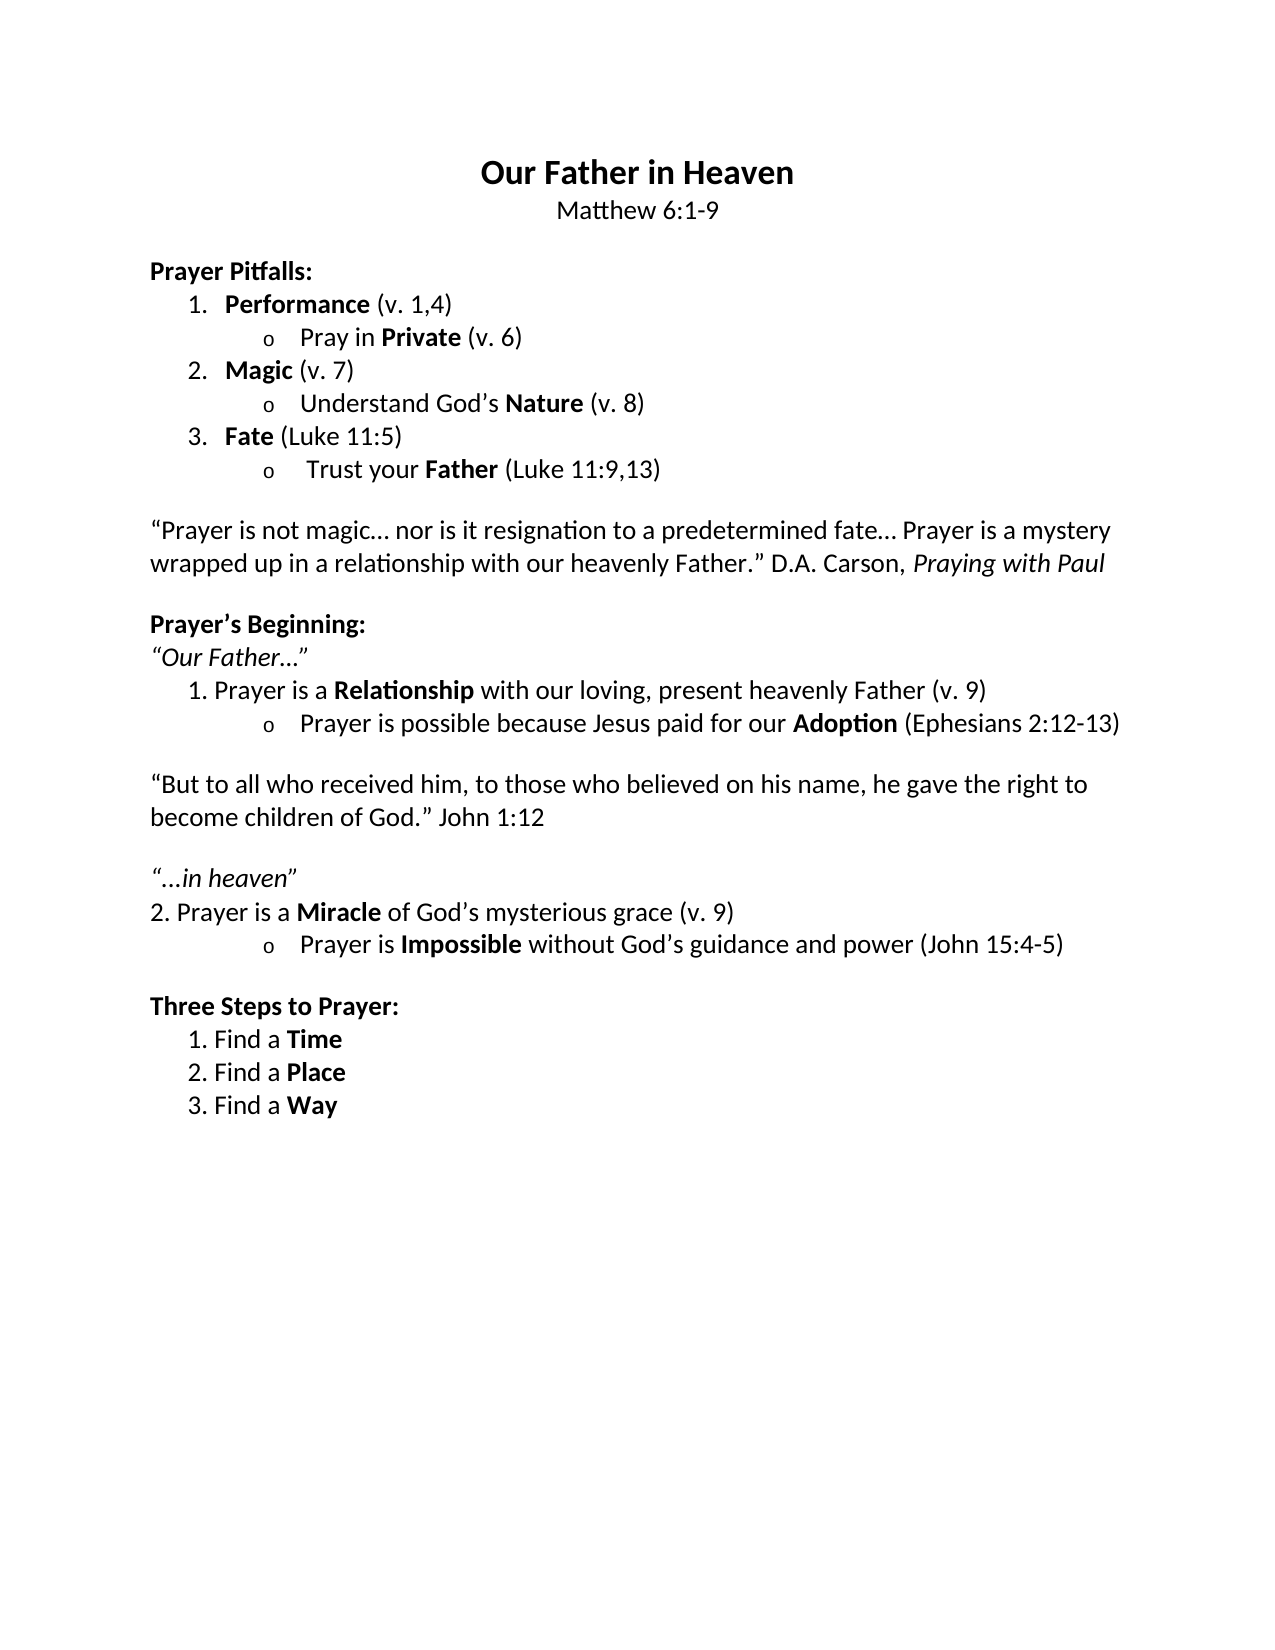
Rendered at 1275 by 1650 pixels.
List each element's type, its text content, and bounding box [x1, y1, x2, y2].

text 3. Find a Way [187, 1088, 1125, 1121]
text 1. Prayer is a Relationship with our loving, present heavenly Father (v. 9) [187, 673, 1125, 707]
text “But to all who received him, to those who believed on his name, he gave the right to become children of God.” John 1:12 [150, 768, 1125, 834]
text “Prayer is not magic… nor is it resignation to a predetermined fate… Prayer is a mystery wrapped up in a relationship with our heavenly Father.” D.A. Carson, Praying with Paul [150, 513, 1125, 579]
text “Our Father…” [150, 641, 1125, 673]
text Matthew 6:1-9 [150, 193, 1125, 226]
list Trust your Father (Luke 11:9,13) [262, 452, 1125, 485]
text “...in heaven” [150, 862, 1125, 895]
text Prayer Pitfalls: [150, 254, 1125, 287]
text 2. Prayer is a Miracle of God’s mysterious grace (v. 9) [150, 895, 1125, 928]
text 2. Find a Place [187, 1055, 1125, 1088]
list Prayer is possible because Jesus paid for our Adoption (Ephesians 2:12-13) [262, 707, 1125, 739]
list Pray in Private (v. 6) [262, 320, 1125, 353]
list Understand God’s Nature (v. 8) [262, 386, 1125, 419]
list Prayer is Impossible without God’s guidance and power (John 15:4-5) [262, 928, 1125, 961]
list Fate (Luke 11:5) [187, 419, 1125, 452]
text Prayer’s Beginning: [150, 607, 1125, 641]
text Our Father in Heaven [150, 150, 1125, 193]
text 1. Find a Time [187, 1022, 1125, 1055]
list Magic (v. 7) [187, 353, 1125, 386]
text Three Steps to Prayer: [150, 989, 1125, 1022]
list Performance (v. 1,4) [187, 287, 1125, 320]
